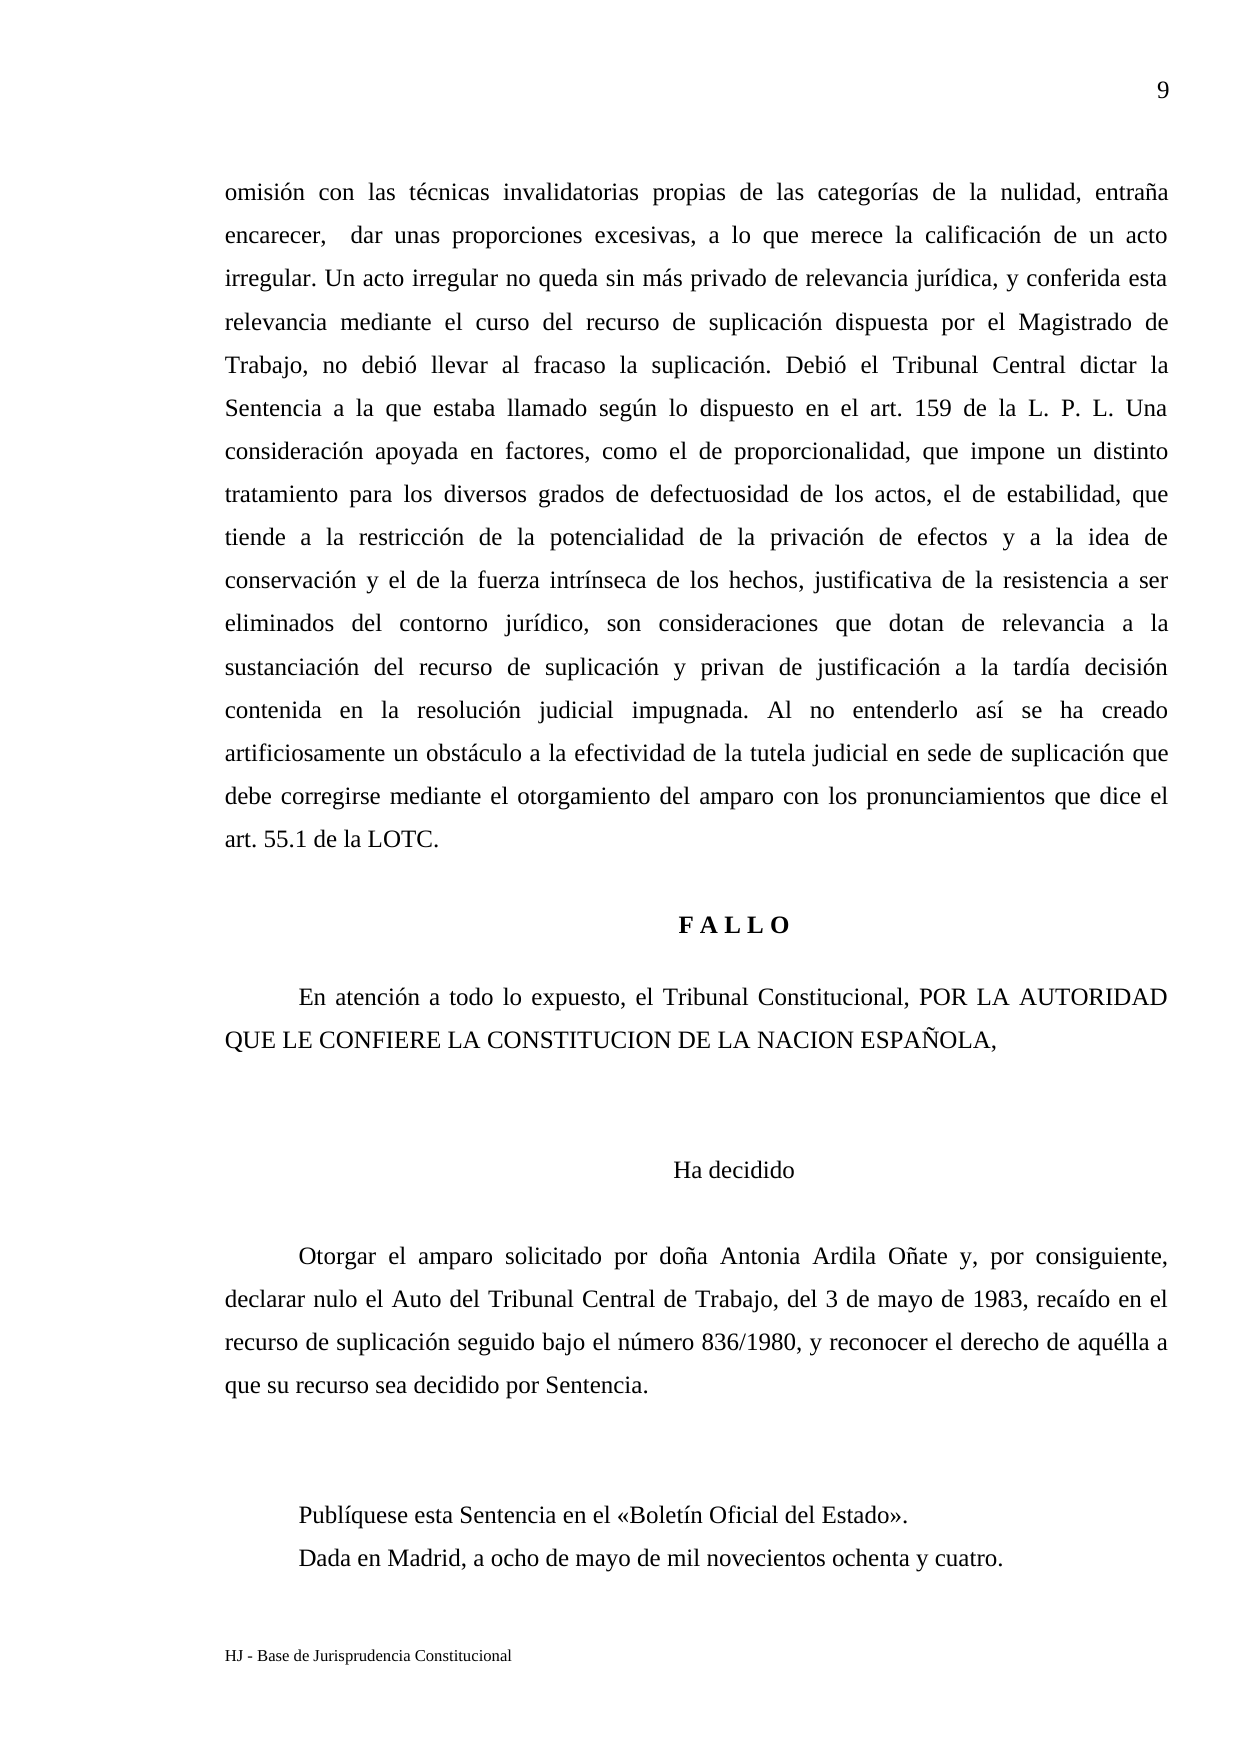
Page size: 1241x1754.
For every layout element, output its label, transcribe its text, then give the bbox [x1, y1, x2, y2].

text En atención a todo lo expuesto, el Tribunal Constitucional, POR LA AUTORIDAD QUE LE CONFIERE LA CONSTITUCION DE LA NACION ESPAÑOLA, [224, 982, 1169, 1054]
text Otorgar el amparo solicitado por doña Antonia Ardila Oñate y, por consiguiente, declarar nulo el Auto del Tribunal Central de Trabajo, del 3 de mayo de 1983, recaído en el recurso de suplicación seguido bajo el número 836/1980, y reconocer el derecho de aquélla a que su recurso sea decidido por Sentencia. [224, 1241, 1169, 1399]
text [224, 177, 1169, 853]
text Ha decidido [224, 1155, 1169, 1183]
subtitle F A L L O [224, 910, 1169, 939]
text Publíquese esta Sentencia en el «Boletín Oficial del Estado». [224, 1500, 1169, 1528]
text Dada en Madrid, a ocho de mayo de mil novecientos ochenta y cuatro. [224, 1543, 1169, 1572]
